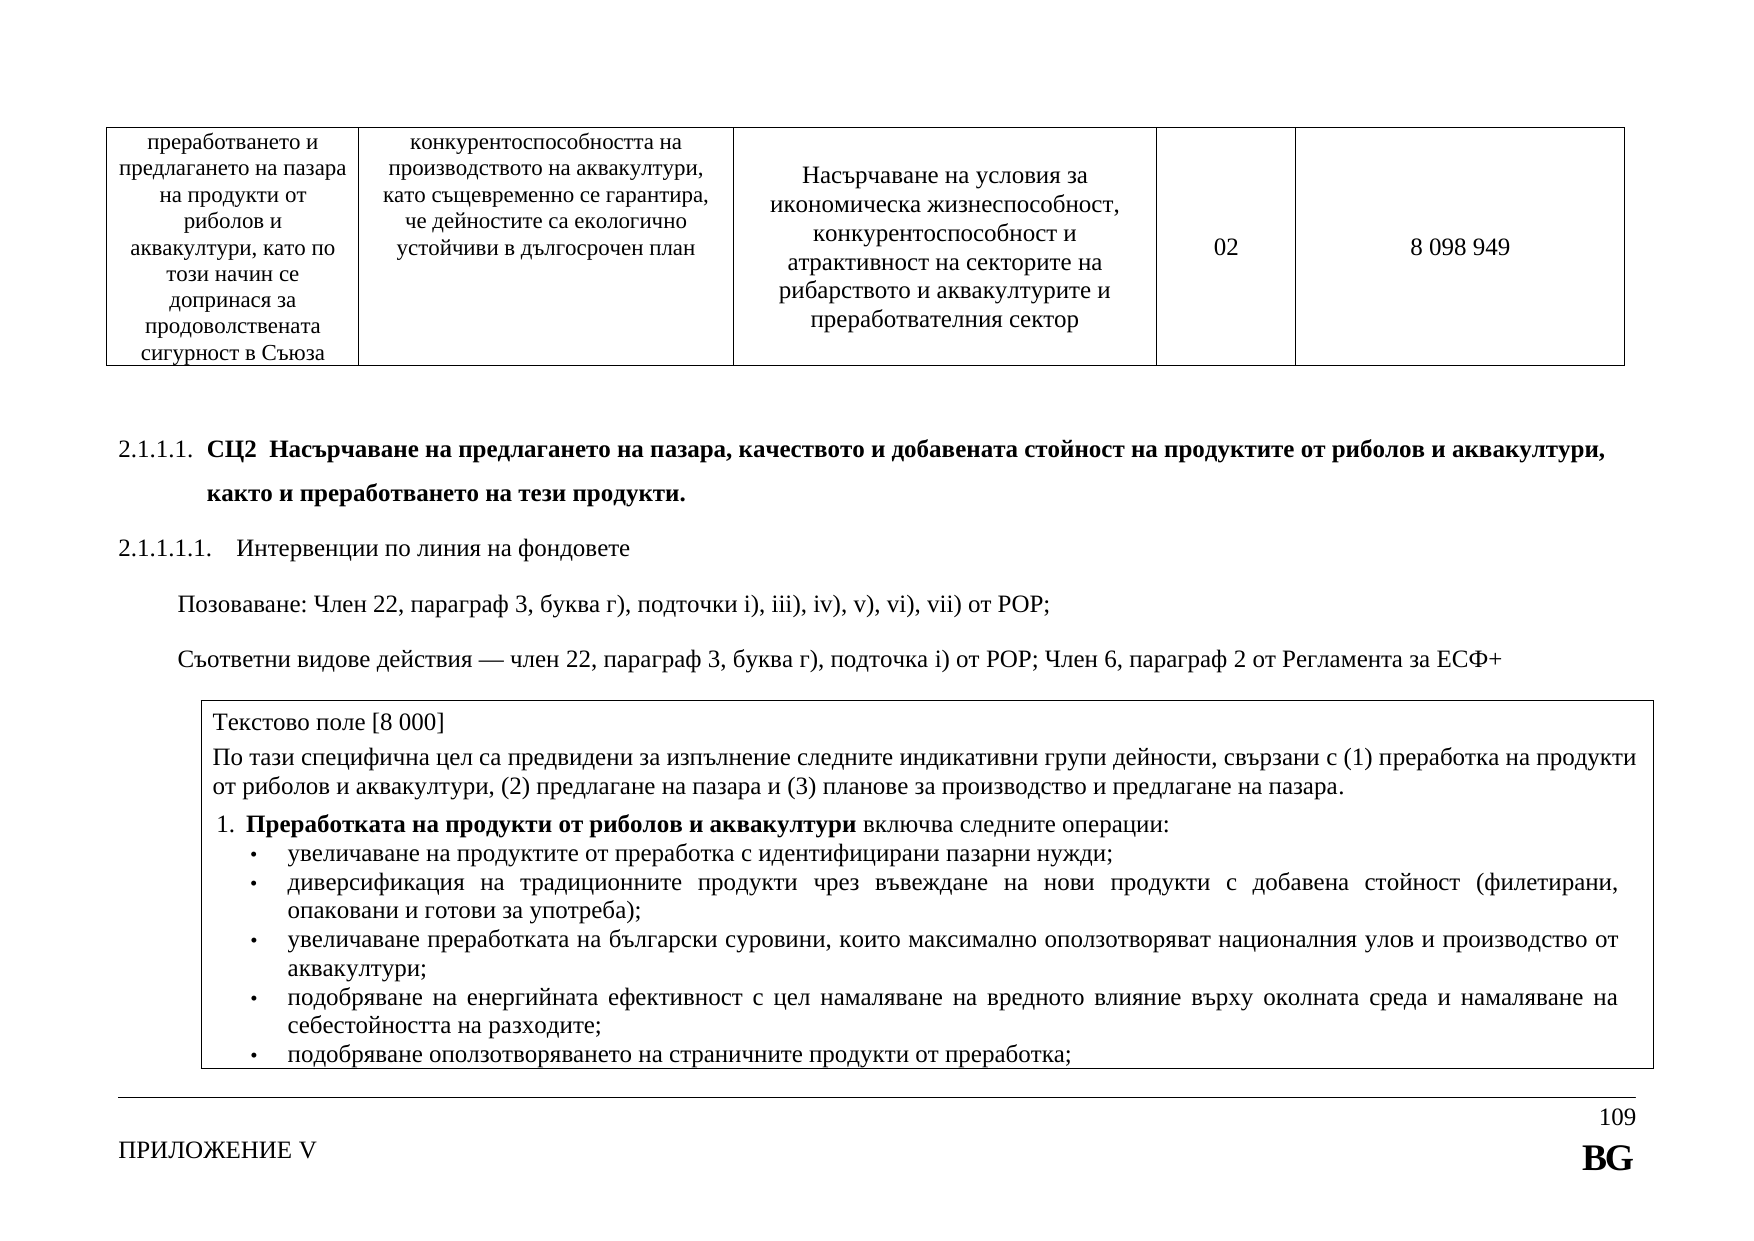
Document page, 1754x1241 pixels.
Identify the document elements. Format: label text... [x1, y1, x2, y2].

text Позоваване: Член 22, параграф 3, буква г), подточки i), iii), iv), v), vi), vii) от РОР; [177, 589, 1636, 618]
text 2.1.1.1. СЦ2 Насърчаване на предлагането на пазара, качеството и добавената стойност на продуктите от риболов и аквакултури, както и преработването на тези продукти. [118, 434, 1636, 506]
table_cell Насърчаване на условия за икономическа жизнеспособност, конкурентоспособност и атрактивност на секторите на рибарството и аквакултурите и преработвателния сектор [734, 128, 1156, 365]
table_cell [107, 128, 358, 365]
table_cell 8 098 949 [1296, 128, 1624, 365]
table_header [202, 701, 1653, 1068]
text 2.1.1.1.1. Интервенции по линия на фондовете [118, 533, 1636, 562]
text Съответни видове действия — член 22, параграф 3, буква г), подточка i) от РОР; Член 6, параграф 2 от Регламента за ЕСФ+ [177, 644, 1636, 673]
table_cell 02 [1157, 128, 1295, 365]
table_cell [359, 128, 733, 365]
